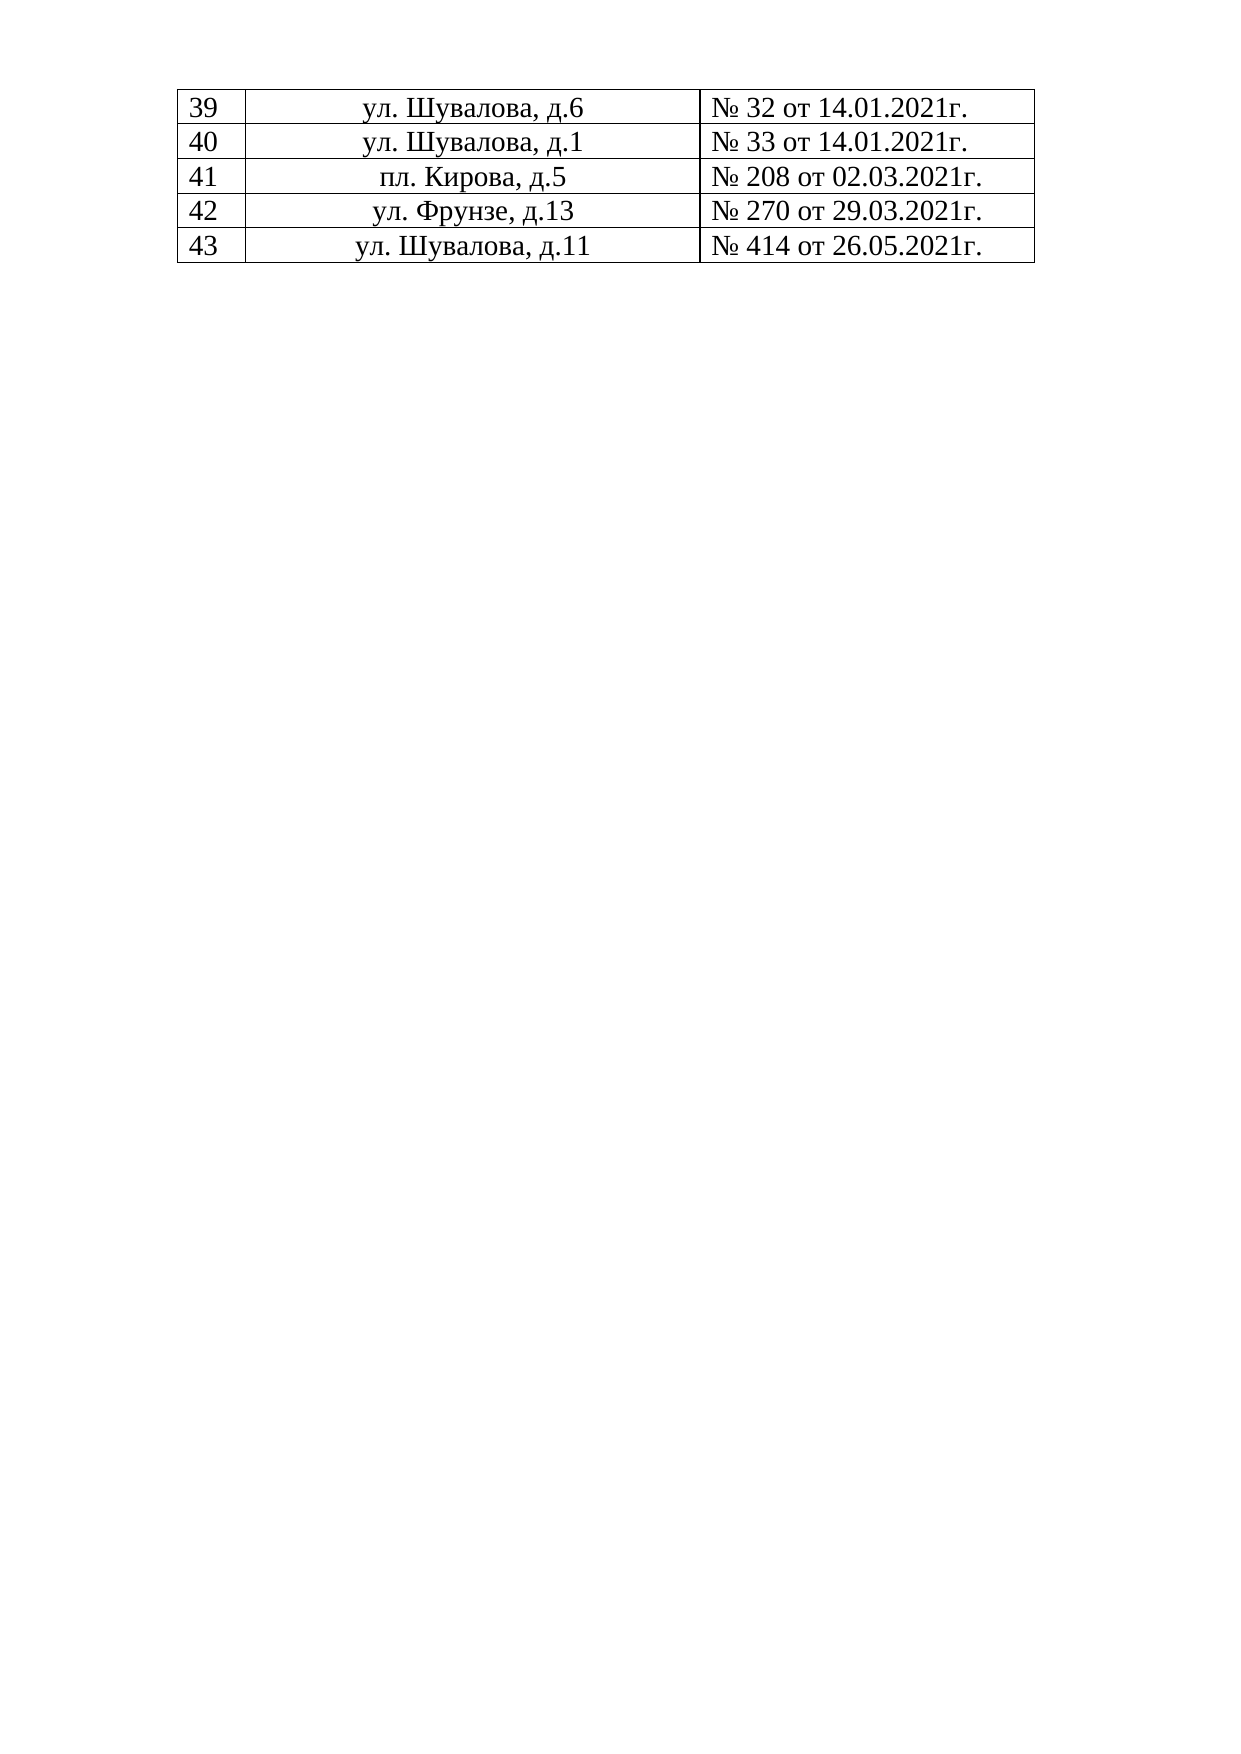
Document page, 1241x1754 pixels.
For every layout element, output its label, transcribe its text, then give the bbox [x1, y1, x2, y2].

table_cell № 208 от 02.03.2021г. [701, 159, 1034, 192]
table_cell ул. Шувалова, д.6 [246, 90, 699, 123]
table_cell ул. Фрунзе, д.13 [246, 194, 699, 227]
table_cell пл. Кирова, д.5 [246, 159, 699, 192]
table_cell № 270 от 29.03.2021г. [701, 194, 1034, 227]
table_cell № 33 от 14.01.2021г. [701, 124, 1034, 158]
table_cell 40 [178, 124, 245, 158]
table_cell 43 [178, 228, 245, 262]
table_cell 39 [178, 90, 245, 123]
table_cell ул. Шувалова, д.1 [246, 124, 699, 158]
table_cell 41 [178, 159, 245, 192]
table_cell № 32 от 14.01.2021г. [701, 90, 1034, 123]
table_cell № 414 от 26.05.2021г. [701, 228, 1034, 262]
table_cell 42 [178, 194, 245, 227]
table_cell ул. Шувалова, д.11 [246, 228, 699, 262]
